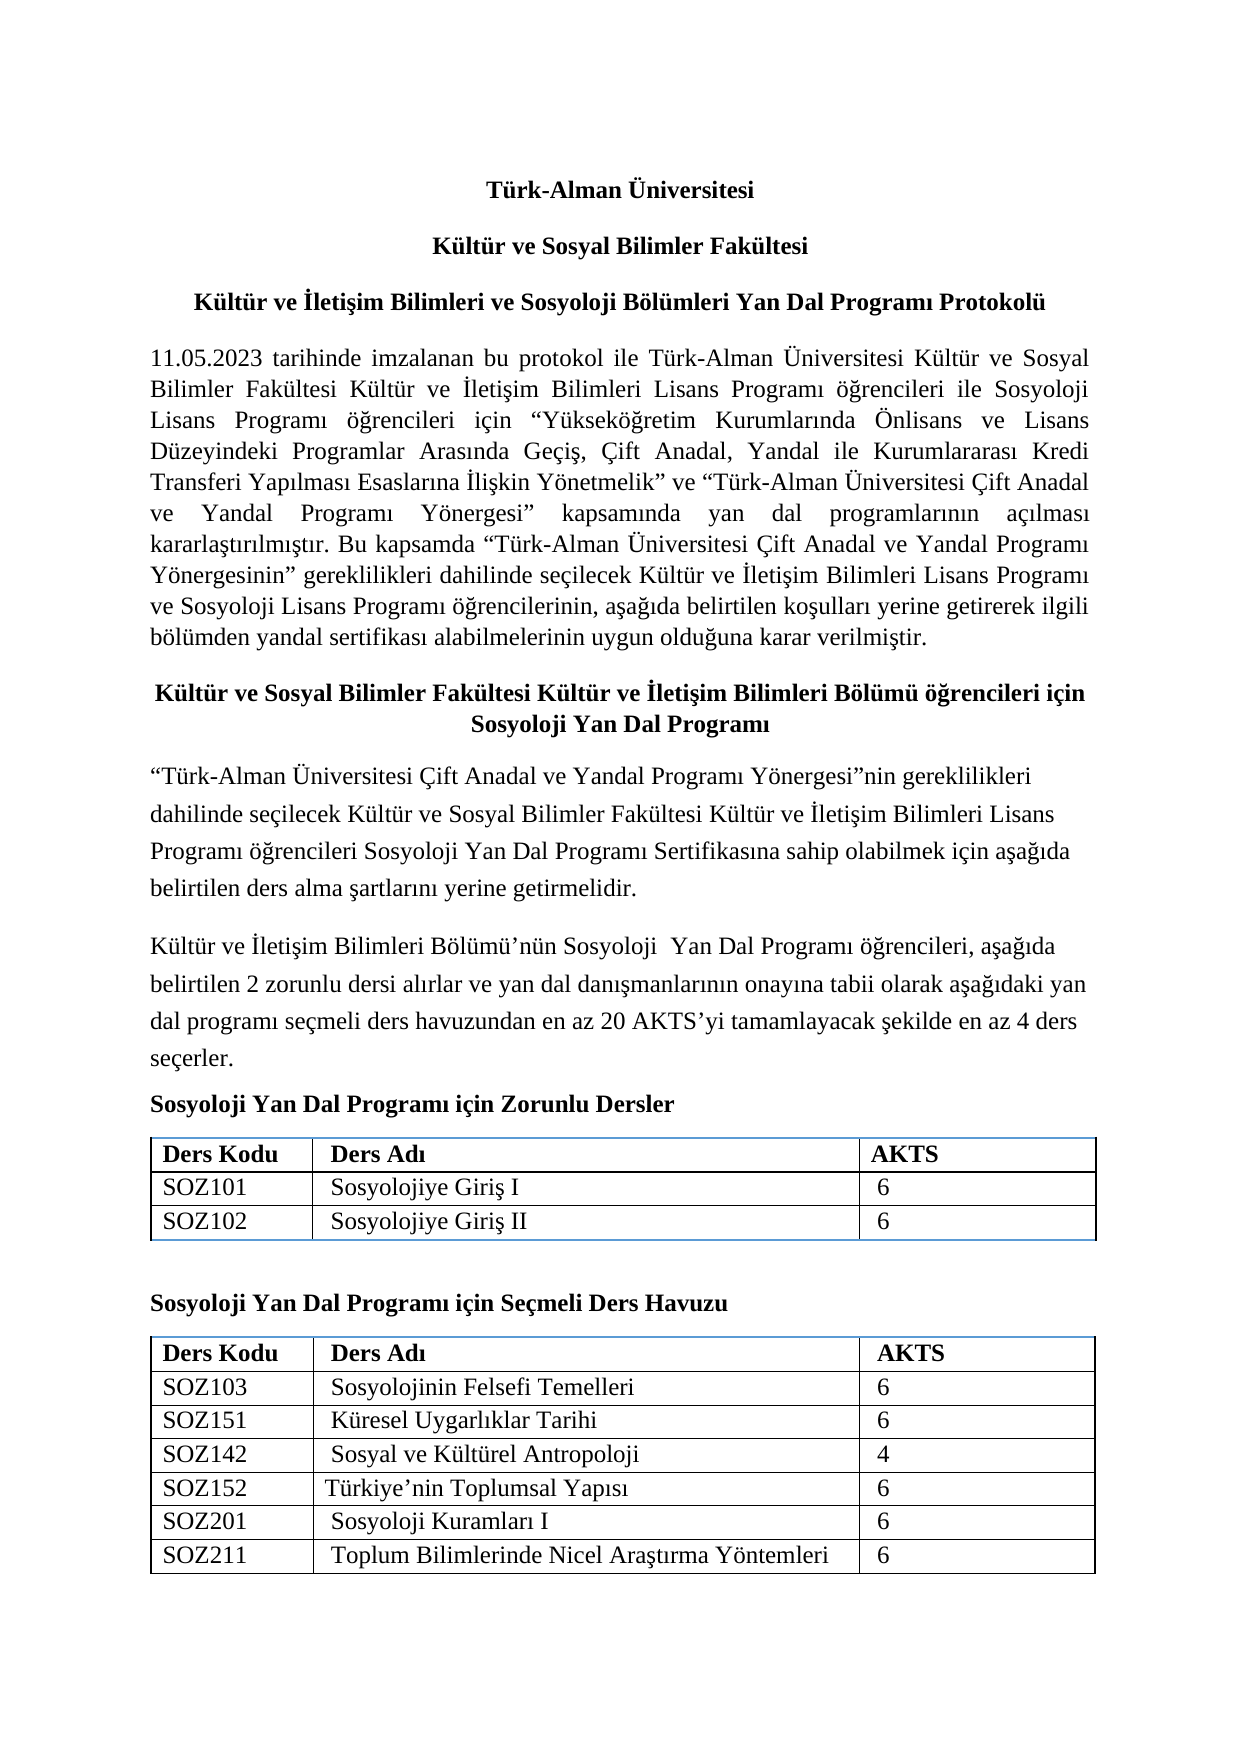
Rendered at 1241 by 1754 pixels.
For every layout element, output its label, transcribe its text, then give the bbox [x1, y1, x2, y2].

table_cell Sosyolojiye Giriş I [313, 1173, 859, 1205]
text Kültür ve Sosyal Bilimler Fakültesi Kültür ve İletişim Bilimleri Bölümü öğrencileri için Sosyoloji Yan Dal Programı [150, 678, 1090, 738]
table_cell Türkiye’nin Toplumsal Yapısı [314, 1473, 859, 1505]
text Kültür ve İletişim Bilimleri ve Sosyoloji Bölümleri Yan Dal Programı Protokolü [150, 287, 1090, 316]
table_cell 6 [860, 1173, 1095, 1205]
table_header AKTS [860, 1338, 1094, 1371]
table_cell SOZ211 [152, 1540, 313, 1573]
table_cell SOZ151 [152, 1406, 313, 1438]
text Sosyoloji Yan Dal Programı için Seçmeli Ders Havuzu [150, 1288, 1090, 1317]
table_cell SOZ101 [152, 1173, 312, 1205]
table_cell SOZ102 [152, 1206, 312, 1239]
table_cell 6 [860, 1206, 1095, 1239]
table_cell Küresel Uygarlıklar Tarihi [314, 1406, 859, 1438]
subtitle Kültür ve İletişim Bilimleri Bölümü’nün Sosyoloji Yan Dal Programı öğrencileri, aşağıda belirtilen 2 zorunlu dersi alırlar ve yan dal danışmanlarının onayına tabii olarak aşağıdaki yan dal programı seçmeli ders havuzundan en az 20 AKTS’yi tamamlayacak şekilde en az 4 ders seçerler. [150, 931, 1090, 1072]
table_cell 6 [860, 1372, 1094, 1404]
table_header Ders Adı [314, 1338, 859, 1371]
table_cell Sosyal ve Kültürel Antropoloji [314, 1439, 859, 1472]
table_cell Sosyolojinin Felsefi Temelleri [314, 1372, 859, 1404]
table_cell 6 [860, 1540, 1094, 1573]
table_header Ders Kodu [152, 1139, 312, 1171]
table_cell 6 [860, 1473, 1094, 1505]
table_cell SOZ103 [152, 1372, 313, 1404]
table_cell 6 [860, 1406, 1094, 1438]
text Kültür ve Sosyal Bilimler Fakültesi [150, 231, 1090, 260]
table_cell 6 [860, 1506, 1094, 1539]
text Türk-Alman Üniversitesi [150, 175, 1090, 204]
text Sosyoloji Yan Dal Programı için Zorunlu Dersler [150, 1089, 1090, 1118]
table_header Ders Kodu [152, 1338, 313, 1371]
subtitle “Türk-Alman Üniversitesi Çift Anadal ve Yandal Programı Yönergesi”nin gereklilikleri dahilinde seçilecek Kültür ve Sosyal Bilimler Fakültesi Kültür ve İletişim Bilimleri Lisans Programı öğrencileri Sosyoloji Yan Dal Programı Sertifikasına sahip olabilmek için aşağıda belirtilen ders alma şartlarını yerine getirmelidir. [150, 761, 1090, 902]
table_cell 4 [860, 1439, 1094, 1472]
table_cell Sosyolojiye Giriş II [313, 1206, 859, 1239]
table_header AKTS [860, 1139, 1095, 1171]
table_cell Sosyoloji Kuramları I [314, 1506, 859, 1539]
table_cell Toplum Bilimlerinde Nicel Araştırma Yöntemleri [314, 1540, 859, 1573]
table_cell SOZ152 [152, 1473, 313, 1505]
text 11.05.2023 tarihinde imzalanan bu protokol ile Türk-Alman Üniversitesi Kültür ve Sosyal Bilimler Fakültesi Kültür ve İletişim Bilimleri Lisans Programı öğrencileri ile Sosyoloji Lisans Programı öğrencileri için “Yükseköğretim Kurumlarında Önlisans ve Lisans Düzeyindeki Programlar Arasında Geçiş, Çift Anadal, Yandal ile Kurumlararası Kredi Transferi Yapılması Esaslarına İlişkin Yönetmelik” ve “Türk-Alman Üniversitesi Çift Anadal ve Yandal Programı Yönergesi” kapsamında yan dal programlarının açılması kararlaştırılmıştır. Bu kapsamda “Türk-Alman Üniversitesi Çift Anadal ve Yandal Programı Yönergesinin” gereklilikleri dahilinde seçilecek Kültür ve İletişim Bilimleri Lisans Programı ve Sosyoloji Lisans Programı öğrencilerinin, aşağıda belirtilen koşulları yerine getirerek ilgili bölümden yandal sertifikası alabilmelerinin uygun olduğuna karar verilmiştir. [150, 343, 1090, 651]
table_cell SOZ142 [152, 1439, 313, 1472]
table_header Ders Adı [313, 1139, 859, 1171]
table_cell SOZ201 [152, 1506, 313, 1539]
